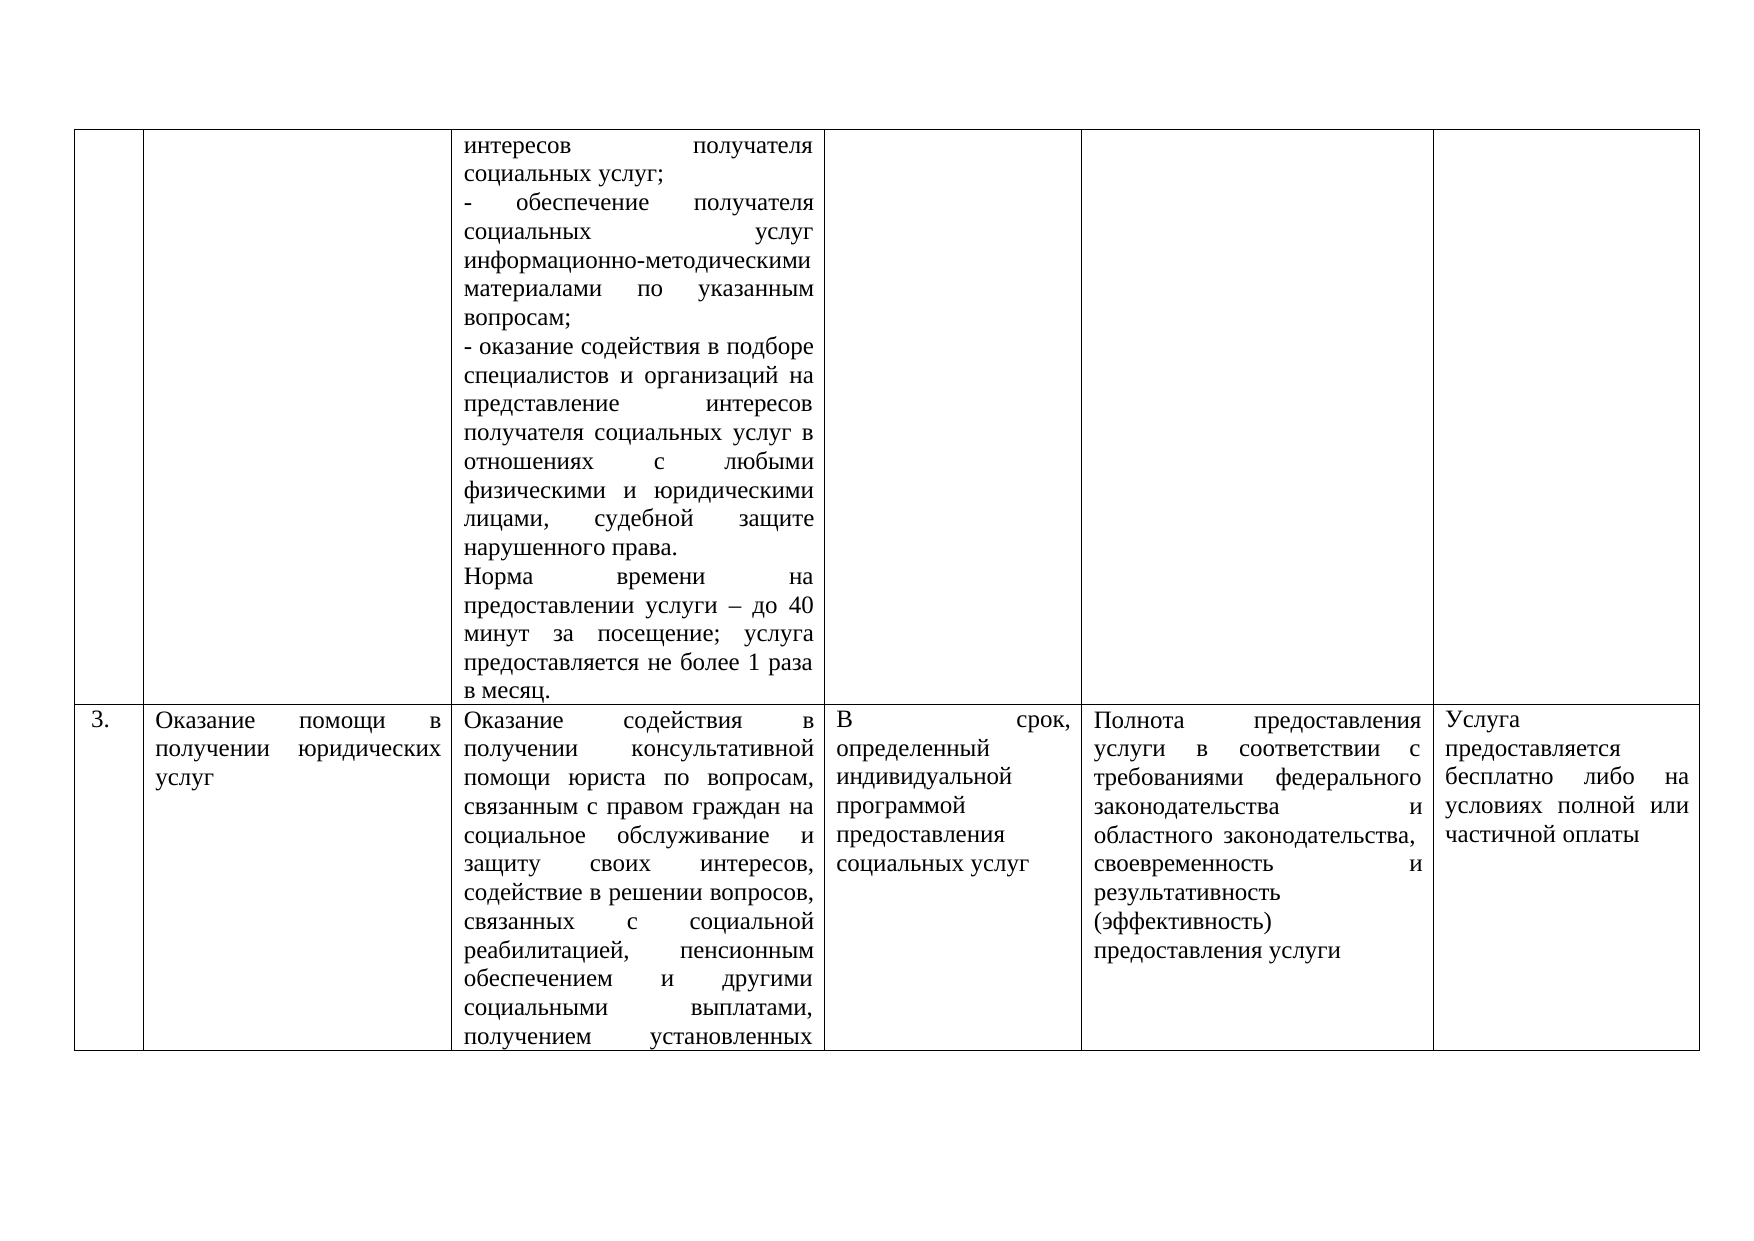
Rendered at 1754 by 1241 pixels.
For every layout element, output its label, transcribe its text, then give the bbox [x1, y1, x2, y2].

table_cell Услуга предоставляется бесплатно либо на условиях полной или частичной оплаты [1434, 705, 1699, 1050]
table_cell Оказание содействия в получении консультативной помощи юриста по вопросам, связанным с правом граждан на социальное обслуживание и защиту своих интересов, содействие в решении вопросов, связанных с социальной реабилитацией, пенсионным обеспечением и другими социальными выплатами, получением установленных [452, 705, 824, 1050]
table_header [825, 130, 1081, 704]
table_cell В срок, определенный индивидуальной программой предоставления социальных услуг [825, 705, 1081, 1050]
table_header [1082, 130, 1433, 704]
table_cell 3. [75, 705, 143, 1050]
table_header [75, 130, 143, 704]
table_cell Полнота предоставления услуги в соответствии с требованиями федерального законодательства и областного законодательства, своевременность и результативность (эффективность) предоставления услуги [1082, 705, 1433, 1050]
table_cell Оказание помощи в получении юридических услуг [144, 705, 451, 1050]
table_header [144, 130, 451, 704]
table_header [1434, 130, 1699, 704]
table_header интересов получателя социальных услуг; обеспечение получателя социальных услуг информационно-методическими материалами по указанным вопросам; оказание содействия в подборе специалистов и организаций на представление интересов получателя социальных услуг в отношениях с любыми физическими и юридическими лицами, судебной защите нарушенного права. Норма времени на предоставлении услуги – до 40 минут за посещение; услуга предоставляется не более 1 раза в месяц. [452, 130, 824, 704]
